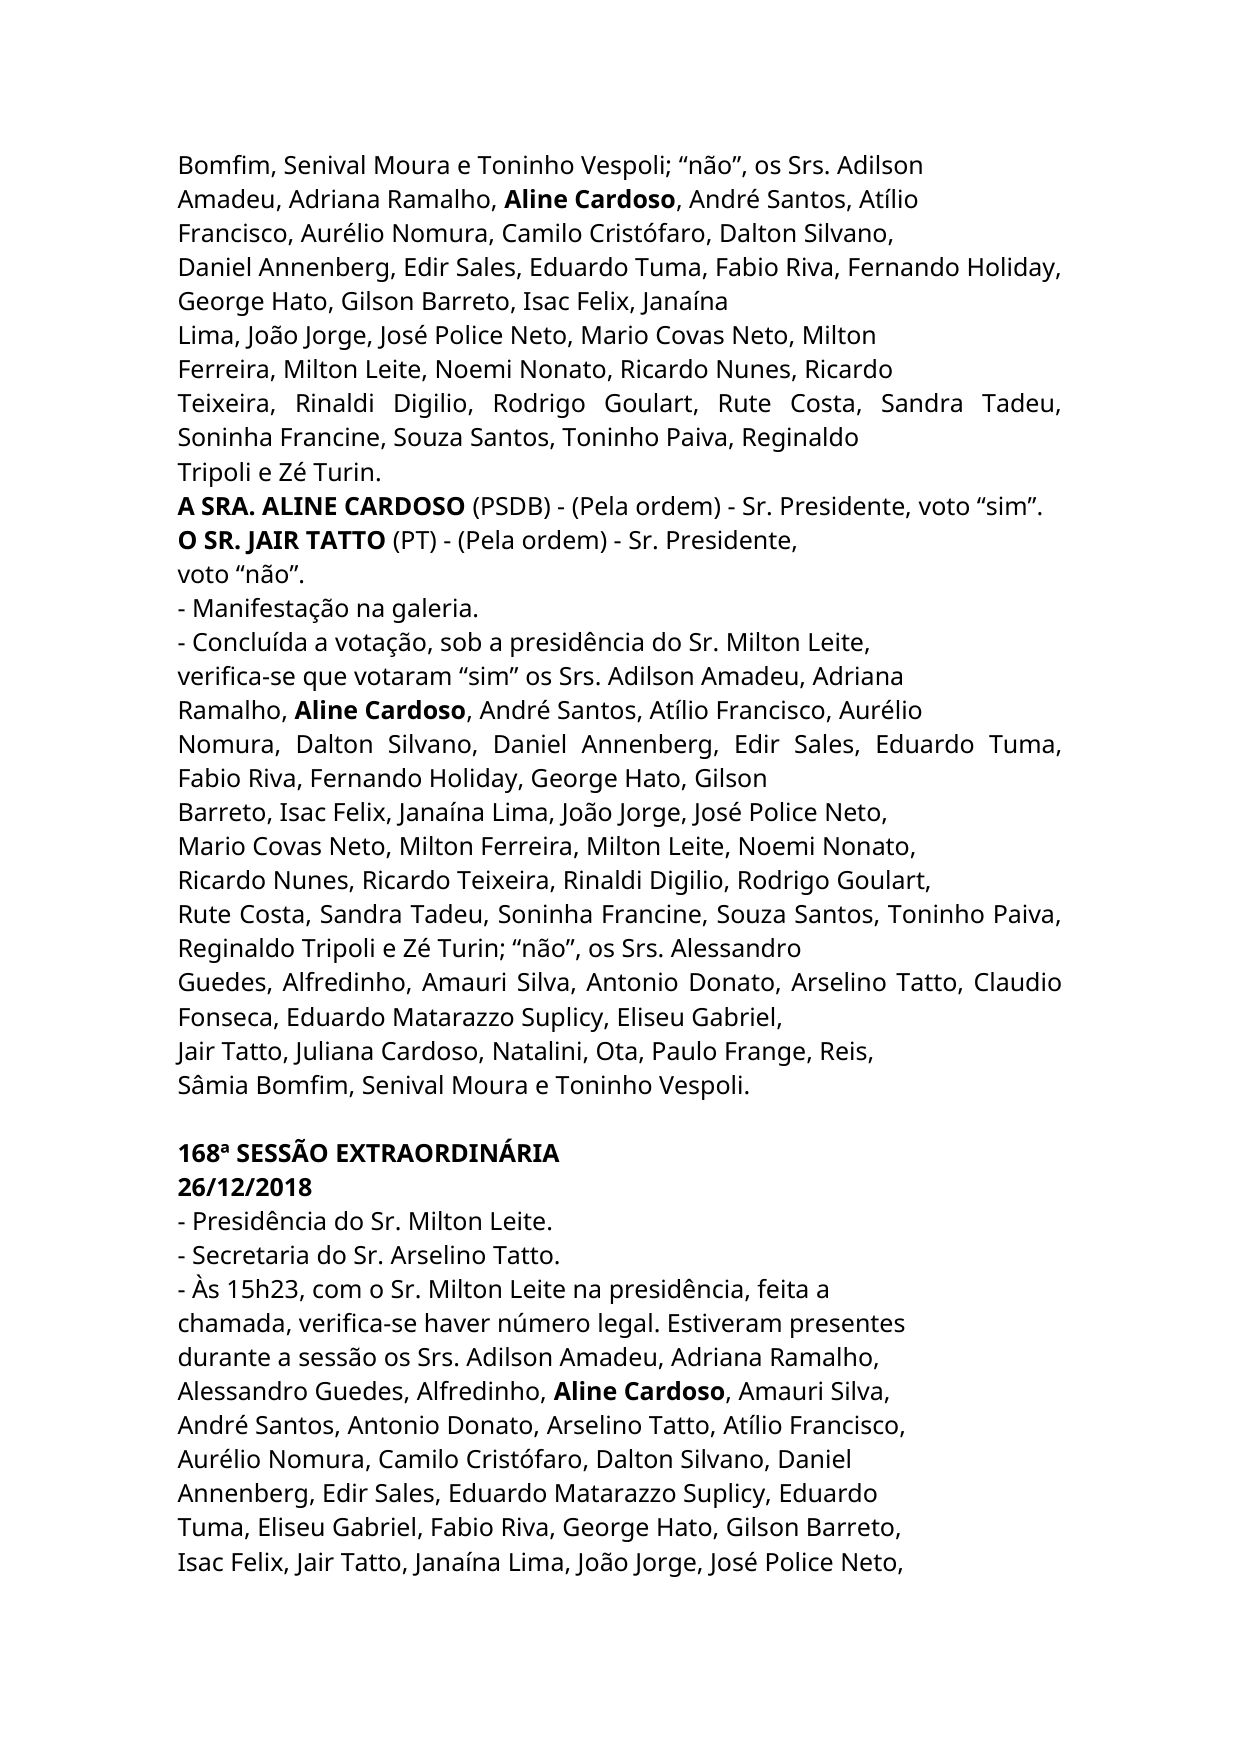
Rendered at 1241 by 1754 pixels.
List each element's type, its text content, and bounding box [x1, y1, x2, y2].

text verifica-se que votaram “sim” os Srs. Adilson Amadeu, Adriana [177, 658, 1063, 693]
text Isac Felix, Jair Tatto, Janaína Lima, João Jorge, José Police Neto, [177, 1544, 1063, 1578]
text Ferreira, Milton Leite, Noemi Nonato, Ricardo Nunes, Ricardo [177, 352, 1063, 386]
text - Às 15h23, com o Sr. Milton Leite na presidência, feita a [177, 1272, 1063, 1306]
text Bomfim, Senival Moura e Toninho Vespoli; “não”, os Srs. Adilson [177, 148, 1063, 182]
text Barreto, Isac Felix, Janaína Lima, João Jorge, José Police Neto, [177, 795, 1063, 829]
text Guedes, Alfredinho, Amauri Silva, Antonio Donato, Arselino Tatto, Claudio Fonseca, Eduardo Matarazzo Suplicy, Eliseu Gabriel, [177, 965, 1063, 1033]
text Annenberg, Edir Sales, Eduardo Matarazzo Suplicy, Eduardo [177, 1476, 1063, 1510]
text Amadeu, Adriana Ramalho, Aline Cardoso, André Santos, Atílio [177, 182, 1063, 216]
text Ramalho, Aline Cardoso, André Santos, Atílio Francisco, Aurélio [177, 693, 1063, 727]
text voto “não”. [177, 556, 1063, 590]
text Mario Covas Neto, Milton Ferreira, Milton Leite, Noemi Nonato, [177, 829, 1063, 863]
text Rute Costa, Sandra Tadeu, Soninha Francine, Souza Santos, Toninho Paiva, Reginaldo Tripoli e Zé Turin; “não”, os Srs. Alessandro [177, 897, 1063, 965]
text Daniel Annenberg, Edir Sales, Eduardo Tuma, Fabio Riva, Fernando Holiday, George Hato, Gilson Barreto, Isac Felix, Janaína [177, 250, 1063, 318]
text durante a sessão os Srs. Adilson Amadeu, Adriana Ramalho, [177, 1340, 1063, 1374]
text Aurélio Nomura, Camilo Cristófaro, Dalton Silvano, Daniel [177, 1442, 1063, 1476]
text - Concluída a votação, sob a presidência do Sr. Milton Leite, [177, 624, 1063, 658]
text A SRA. ALINE CARDOSO (PSDB) - (Pela ordem) - Sr. Presidente, voto “sim”. [177, 488, 1063, 522]
text Teixeira, Rinaldi Digilio, Rodrigo Goulart, Rute Costa, Sandra Tadeu, Soninha Francine, Souza Santos, Toninho Paiva, Reginaldo [177, 386, 1063, 454]
text Francisco, Aurélio Nomura, Camilo Cristófaro, Dalton Silvano, [177, 216, 1063, 250]
text - Manifestação na galeria. [177, 590, 1063, 624]
text Nomura, Dalton Silvano, Daniel Annenberg, Edir Sales, Eduardo Tuma, Fabio Riva, Fernando Holiday, George Hato, Gilson [177, 727, 1063, 795]
text chamada, verifica-se haver número legal. Estiveram presentes [177, 1306, 1063, 1340]
text Jair Tatto, Juliana Cardoso, Natalini, Ota, Paulo Frange, Reis, [177, 1033, 1063, 1067]
text 168ª SESSÃO EXTRAORDINÁRIA [177, 1135, 1063, 1169]
text Ricardo Nunes, Ricardo Teixeira, Rinaldi Digilio, Rodrigo Goulart, [177, 863, 1063, 897]
text O SR. JAIR TATTO (PT) - (Pela ordem) - Sr. Presidente, [177, 522, 1063, 556]
text 26/12/2018 [177, 1169, 1063, 1203]
text Alessandro Guedes, Alfredinho, Aline Cardoso, Amauri Silva, [177, 1374, 1063, 1408]
text Lima, João Jorge, José Police Neto, Mario Covas Neto, Milton [177, 318, 1063, 352]
text Tuma, Eliseu Gabriel, Fabio Riva, George Hato, Gilson Barreto, [177, 1510, 1063, 1544]
text - Presidência do Sr. Milton Leite. [177, 1203, 1063, 1238]
text - Secretaria do Sr. Arselino Tatto. [177, 1238, 1063, 1272]
text Tripoli e Zé Turin. [177, 454, 1063, 488]
text André Santos, Antonio Donato, Arselino Tatto, Atílio Francisco, [177, 1408, 1063, 1442]
text Sâmia Bomfim, Senival Moura e Toninho Vespoli. [177, 1067, 1063, 1101]
